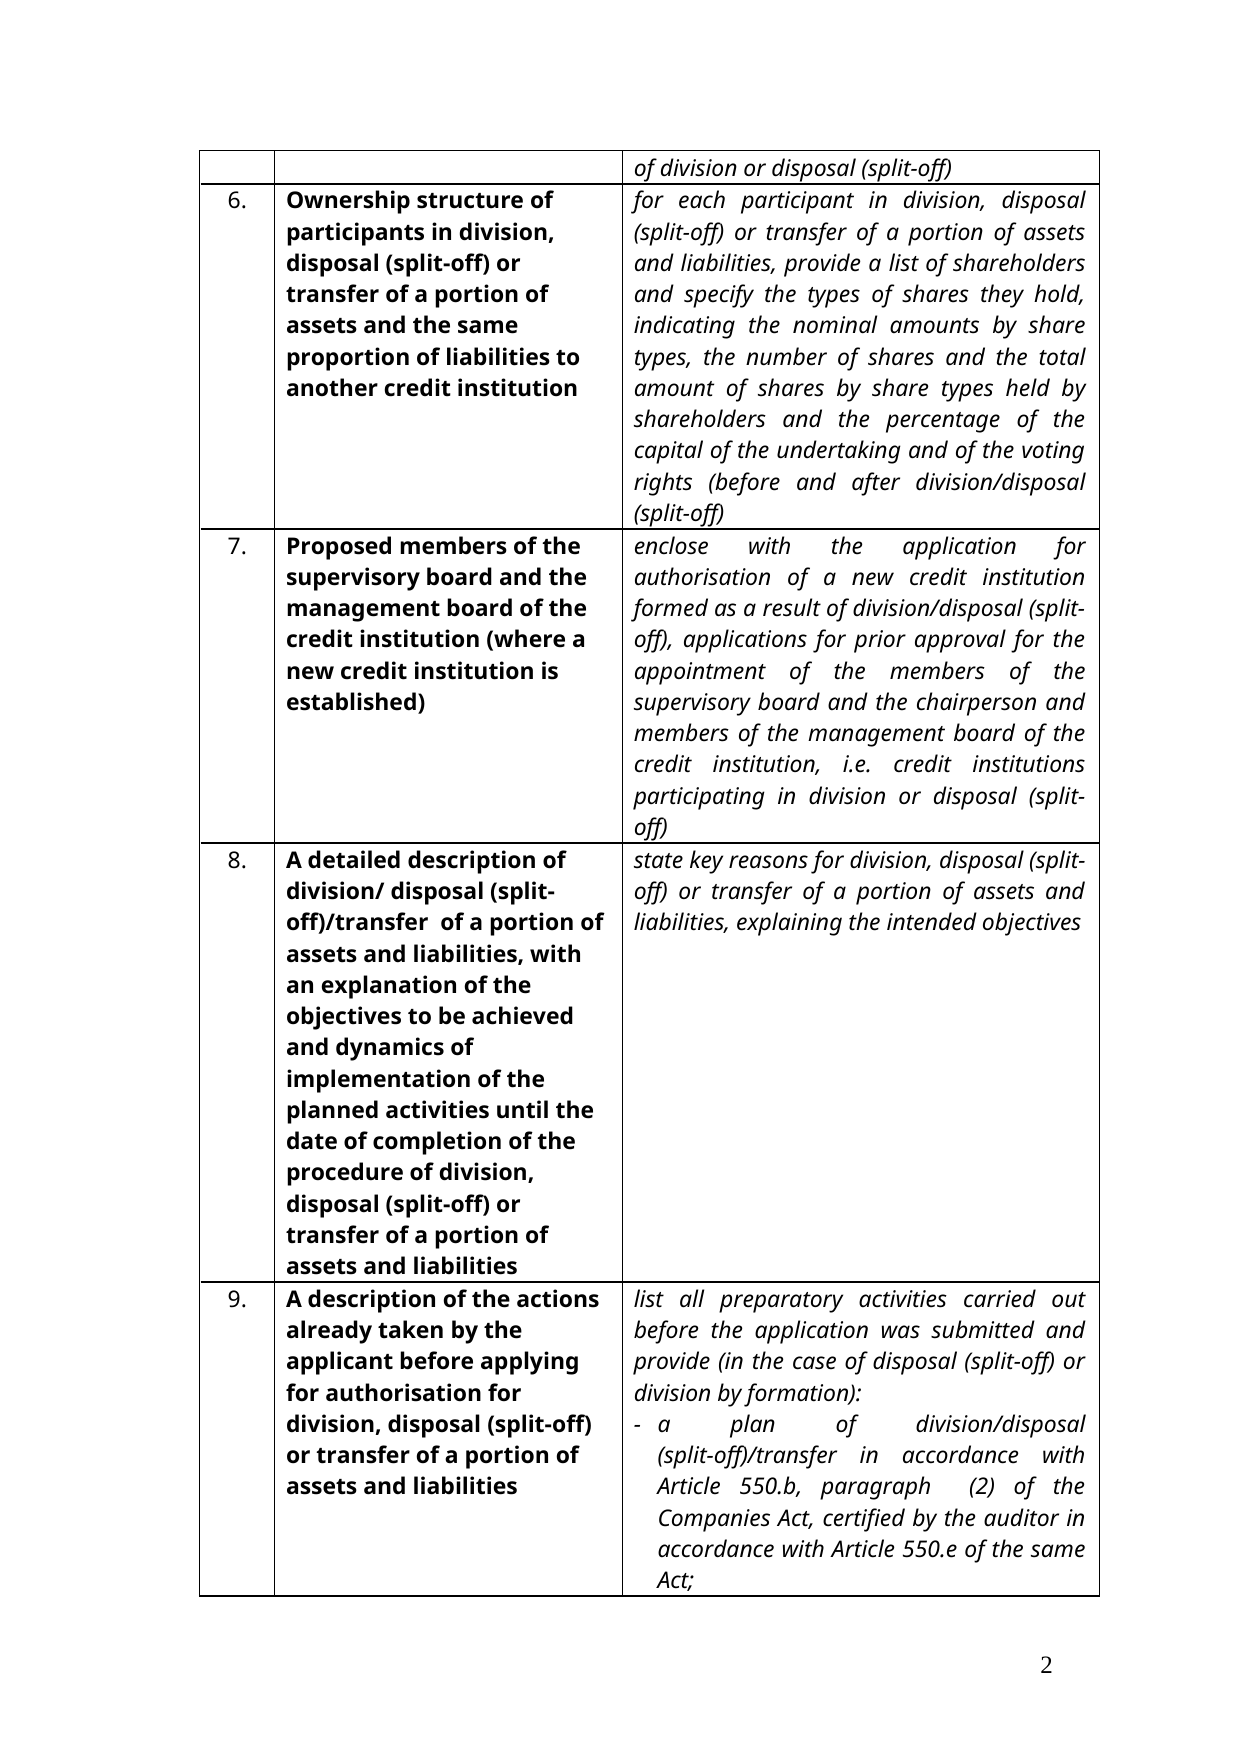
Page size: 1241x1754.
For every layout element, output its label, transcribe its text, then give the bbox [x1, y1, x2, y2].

table_cell 6. [200, 184, 274, 528]
table_cell A detailed description of division/ disposal (split-off)/transfer of a portion of assets and liabilities, with an explanation of the objectives to be achieved and dynamics of implementation of the planned activities until the date of completion of the procedure of division, disposal (split-off) or transfer of a portion of assets and liabilities [275, 844, 622, 1281]
table_cell Ownership structure of participants in division, disposal (split-off) or transfer of a portion of assets and the same proportion of liabilities to another credit institution [275, 185, 622, 528]
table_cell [623, 151, 1099, 183]
table_cell for each participant in division, disposal (split-off) or transfer of a portion of assets and liabilities, provide a list of shareholders and specify the types of shares they hold, indicating the nominal amounts by share types, the number of shares and the total amount of shares by share types held by shareholders and the percentage of the capital of the undertaking and of the voting rights (before and after division/disposal (split-off) [623, 185, 1099, 528]
table_cell 9. [200, 1282, 274, 1595]
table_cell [275, 1283, 622, 1595]
table_cell Proposed members of the supervisory board and the management board of the credit institution (where a new credit institution is established) [275, 530, 622, 842]
table_cell 8. [200, 843, 274, 1281]
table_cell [275, 151, 622, 183]
table_cell 7. [200, 529, 274, 842]
table_cell enclose with the application for authorisation of a new credit institution formed as a result of division/disposal (split-off), applications for prior approval for the appointment of the members of the supervisory board and the chairperson and members of the management board of the credit institution, i.e. credit institutions participating in division or disposal (split-off) [623, 530, 1099, 842]
table_cell state key reasons for division, disposal (split-off) or transfer of a portion of assets and liabilities, explaining the intended objectives [623, 844, 1099, 1281]
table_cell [623, 1283, 1099, 1595]
table_cell 5. [200, 151, 274, 183]
